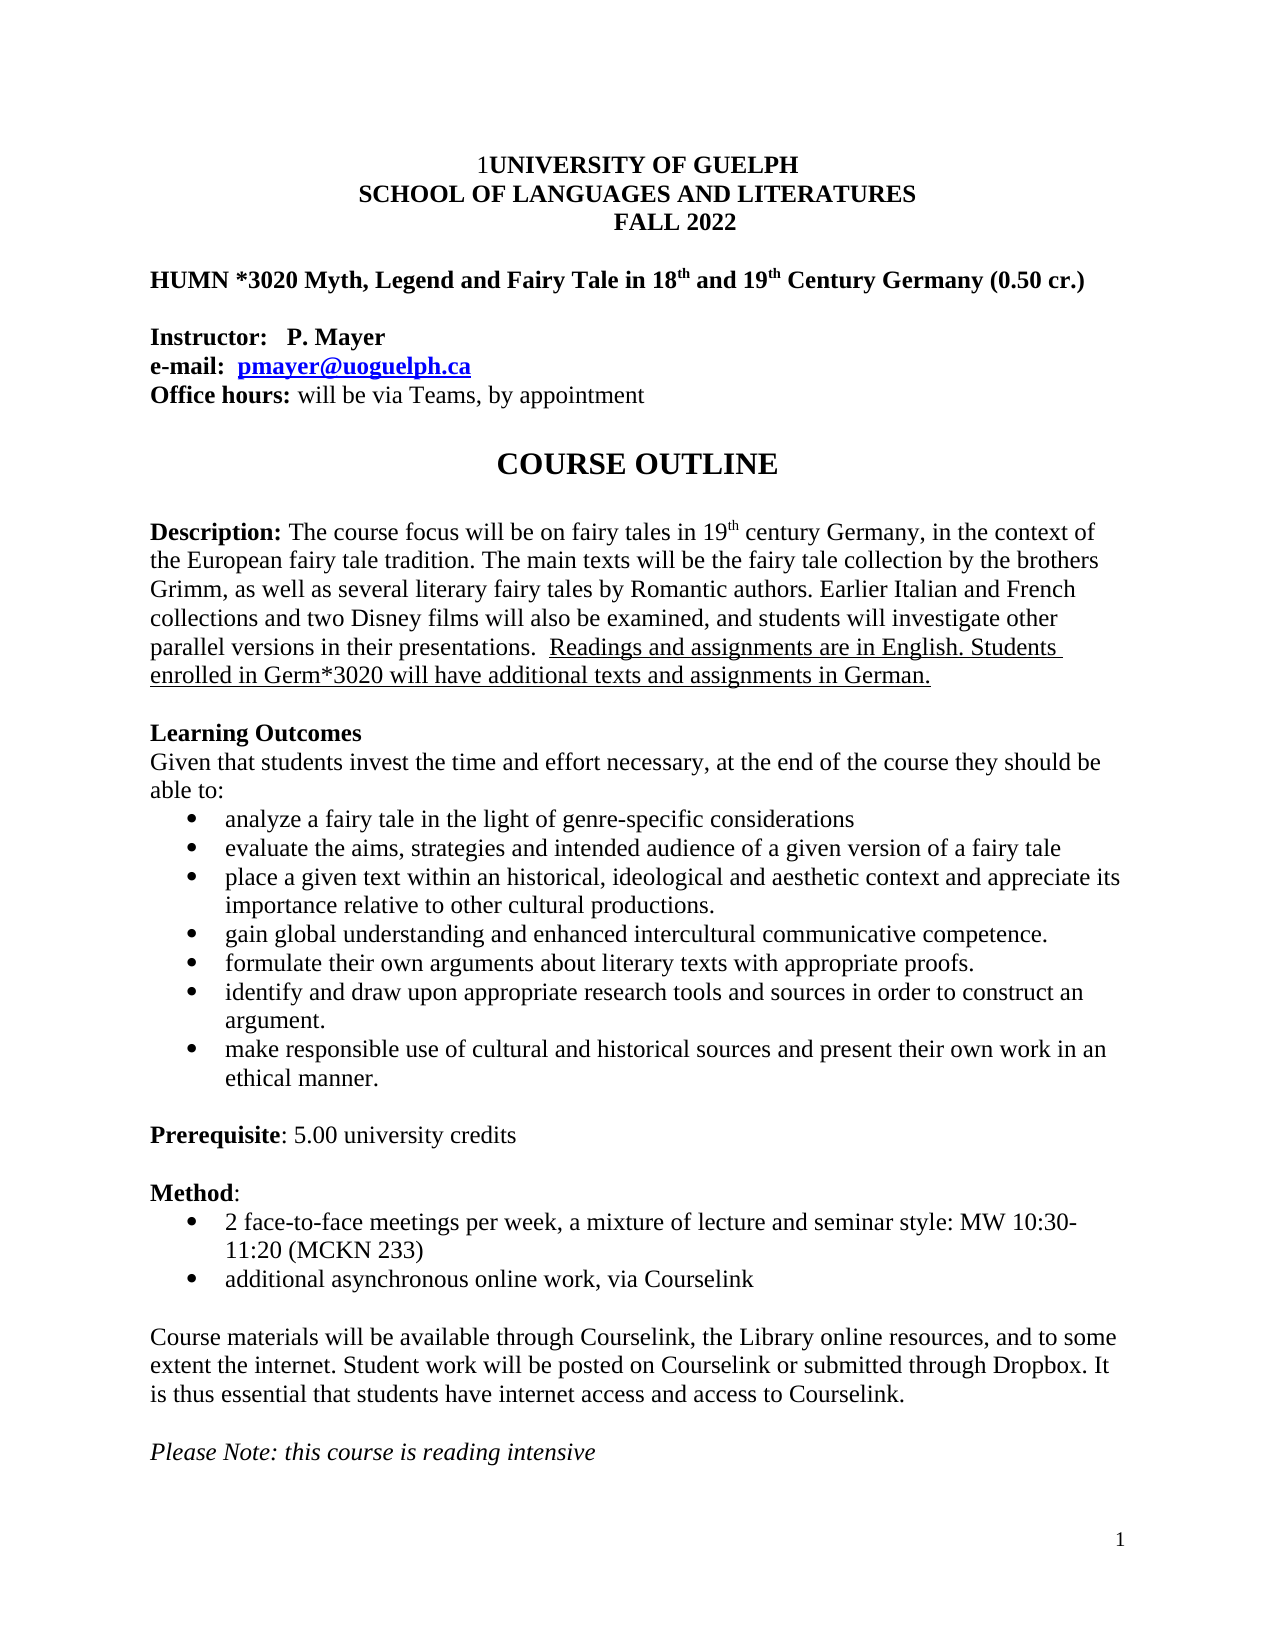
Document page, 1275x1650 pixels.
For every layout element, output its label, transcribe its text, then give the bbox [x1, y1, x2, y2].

text Instructor: P. Mayer [150, 322, 1125, 351]
list evaluate the aims, strategies and intended audience of a given version of a fairy tale [187, 833, 1125, 862]
text e-mail: pmayer@uoguelph.ca [150, 351, 1125, 380]
text Description: The course focus will be on fairy tales in 19th century Germany, in the context of the European fairy tale tradition. The main texts will be the fairy tale collection by the brothers Grimm, as well as several literary fairy tales by Romantic authors. Earlier Italian and French collections and two Disney films will also be examined, and students will investigate other parallel versions in their presentations. Readings and assignments are in English. Students enrolled in Germ*3020 will have additional texts and assignments in German. [150, 517, 1125, 689]
text Course materials will be available through Courselink, the Library online resources, and to some extent the internet. Student work will be posted on Courselink or submitted through Dropbox. It is thus essential that students have internet access and access to Courselink. [150, 1322, 1125, 1408]
text Please Note: this course is reading intensive [150, 1437, 1125, 1466]
text Office hours: will be via Teams, by appointment [150, 380, 1125, 409]
text Method: [150, 1178, 1125, 1207]
list formulate their own arguments about literary texts with appropriate proofs. [187, 948, 1125, 977]
list 2 face-to-face meetings per week, a mixture of lecture and seminar style: MW 10:30-11:20 (MCKN 233) [187, 1207, 1125, 1264]
text Given that students invest the time and effort necessary, at the end of the course they should be able to: [150, 747, 1125, 804]
list additional asynchronous online work, via Courselink [187, 1264, 1125, 1293]
text Learning Outcomes [150, 718, 1125, 747]
list analyze a fairy tale in the light of genre-specific considerations [187, 804, 1125, 833]
list gain global understanding and enhanced intercultural communicative competence. [187, 919, 1125, 948]
text SCHOOL OF LANGUAGES AND LITERATURES [150, 179, 1125, 207]
list make responsible use of cultural and historical sources and present their own work in an ethical manner. [187, 1034, 1125, 1092]
text HUMN *3020 Myth, Legend and Fairy Tale in 18th and 19th Century Germany (0.50 cr.) [150, 265, 1125, 294]
text FALL 2022 [225, 207, 1125, 236]
text COURSE OUTLINE [150, 445, 1125, 481]
list place a given text within an historical, ideological and aesthetic context and appreciate its importance relative to other cultural productions. [187, 862, 1125, 919]
list identify and draw upon appropriate research tools and sources in order to construct an argument. [187, 977, 1125, 1034]
text Prerequisite: 5.00 university credits [150, 1121, 1125, 1149]
